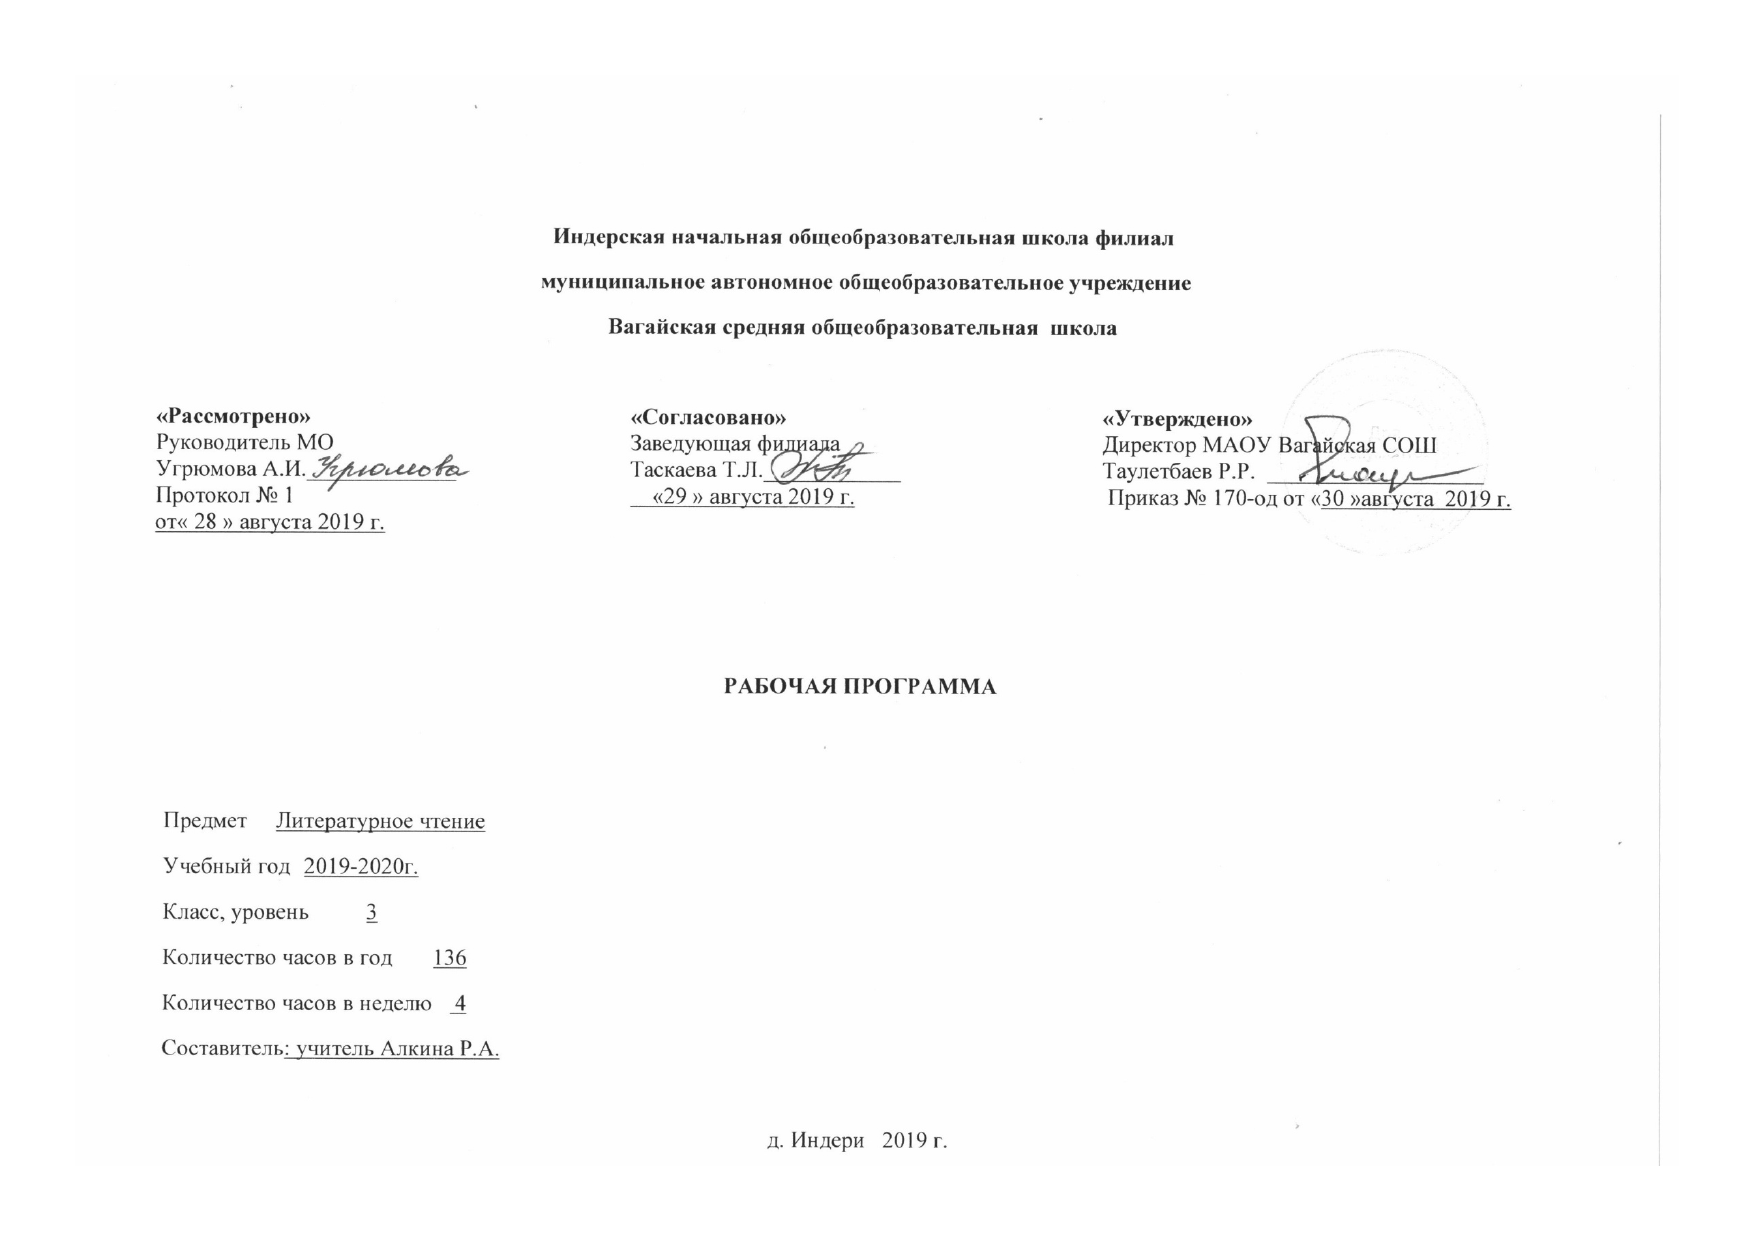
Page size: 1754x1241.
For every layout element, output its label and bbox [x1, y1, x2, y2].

picture [75, 75, 1679, 1166]
